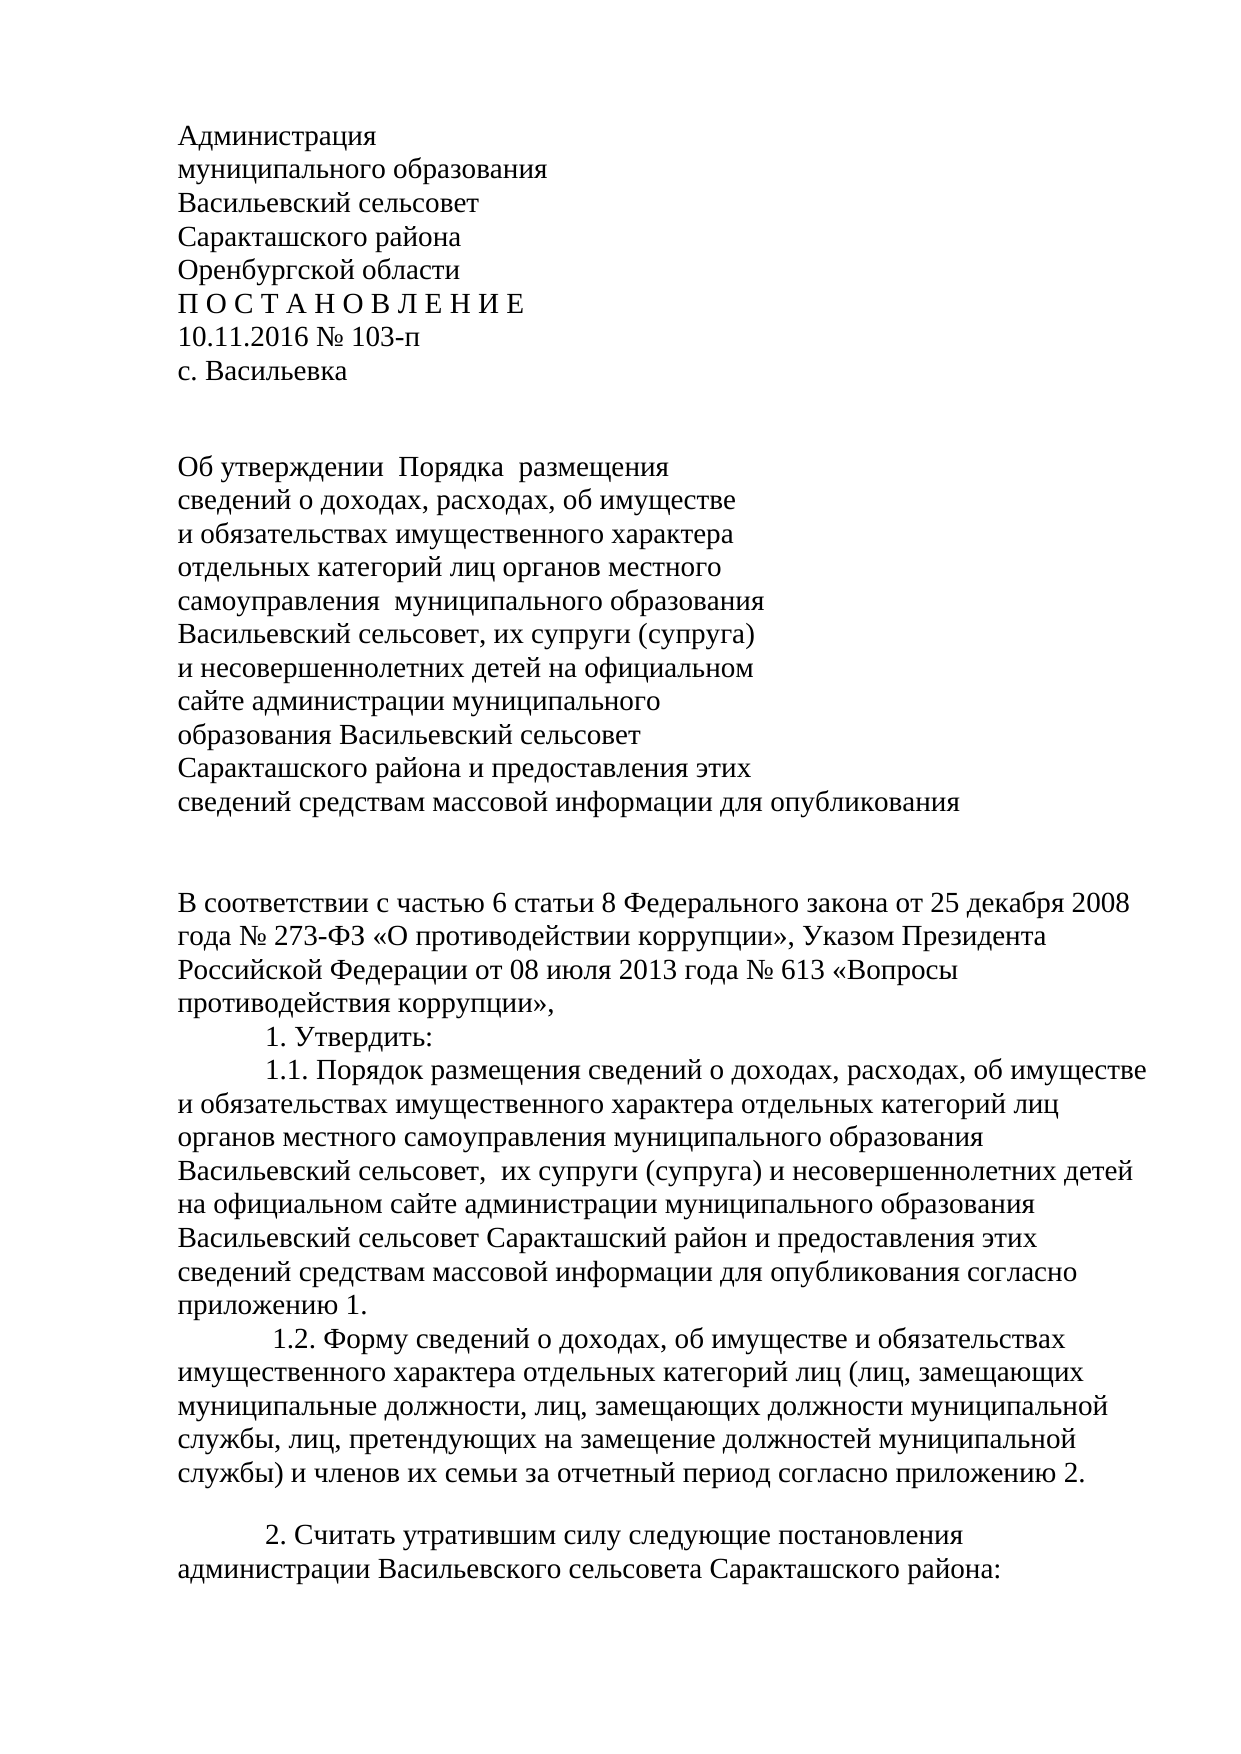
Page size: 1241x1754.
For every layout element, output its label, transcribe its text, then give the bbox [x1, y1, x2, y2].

text отдельных категорий лиц органов местного [177, 549, 1152, 583]
text самоуправления муниципального образования [177, 583, 1152, 616]
text 1.1. Порядок размещения сведений о доходах, расходах, об имуществе и обязательствах имущественного характера отдельных категорий лиц органов местного самоуправления муниципального образования Васильевский сельсовет, их супруги (супруга) и несовершеннолетних детей на официальном сайте администрации муниципального образования Васильевский сельсовет Саракташский район и предоставления этих сведений средствам массовой информации для опубликования согласно приложению 1. [177, 1052, 1152, 1321]
text В соответствии с частью 6 статьи 8 Федерального закона от 25 декабря 2008 года № 273-ФЗ «О противодействии коррупции», Указом Президента Российской Федерации от 08 июля 2013 года № 613 «Вопросы противодействия коррупции», [177, 885, 1152, 1019]
text и обязательствах имущественного характера [177, 516, 1152, 549]
text Саракташского района и предоставления этих [177, 751, 1152, 784]
text 1.2. Форму сведений о доходах, об имуществе и обязательствах имущественного характера отдельных категорий лиц (лиц, замещающих муниципальные должности, лиц, замещающих должности муниципальной службы, лиц, претендующих на замещение должностей муниципальной службы) и членов их семьи за отчетный период согласно приложению 2. [177, 1321, 1152, 1488]
text Об утверждении Порядка размещения [177, 449, 1152, 482]
text 10.11.2016 № 103-п [177, 319, 1152, 353]
text сведений средствам массовой информации для опубликования [177, 784, 1152, 818]
text муниципального образования [177, 152, 1152, 185]
text и несовершеннолетних детей на официальном [177, 650, 1152, 683]
text Оренбургской области [177, 252, 1152, 286]
text сведений о доходах, расходах, об имуществе [177, 482, 1152, 516]
text Васильевский сельсовет, их супруги (супруга) [177, 616, 1152, 650]
text Администрация [177, 118, 1152, 152]
text Саракташского района [177, 219, 1152, 252]
text Васильевский сельсовет [177, 185, 1152, 219]
text образования Васильевский сельсовет [177, 717, 1152, 751]
text с. Васильевка [177, 353, 1152, 386]
text 2. Считать утратившим силу следующие постановления администрации Васильевского сельсовета Саракташского района: [177, 1517, 1152, 1584]
text 1. Утвердить: [177, 1019, 1152, 1052]
text П О С Т А Н О В Л Е Н И Е [177, 286, 1152, 319]
text сайте администрации муниципального [177, 683, 1152, 717]
